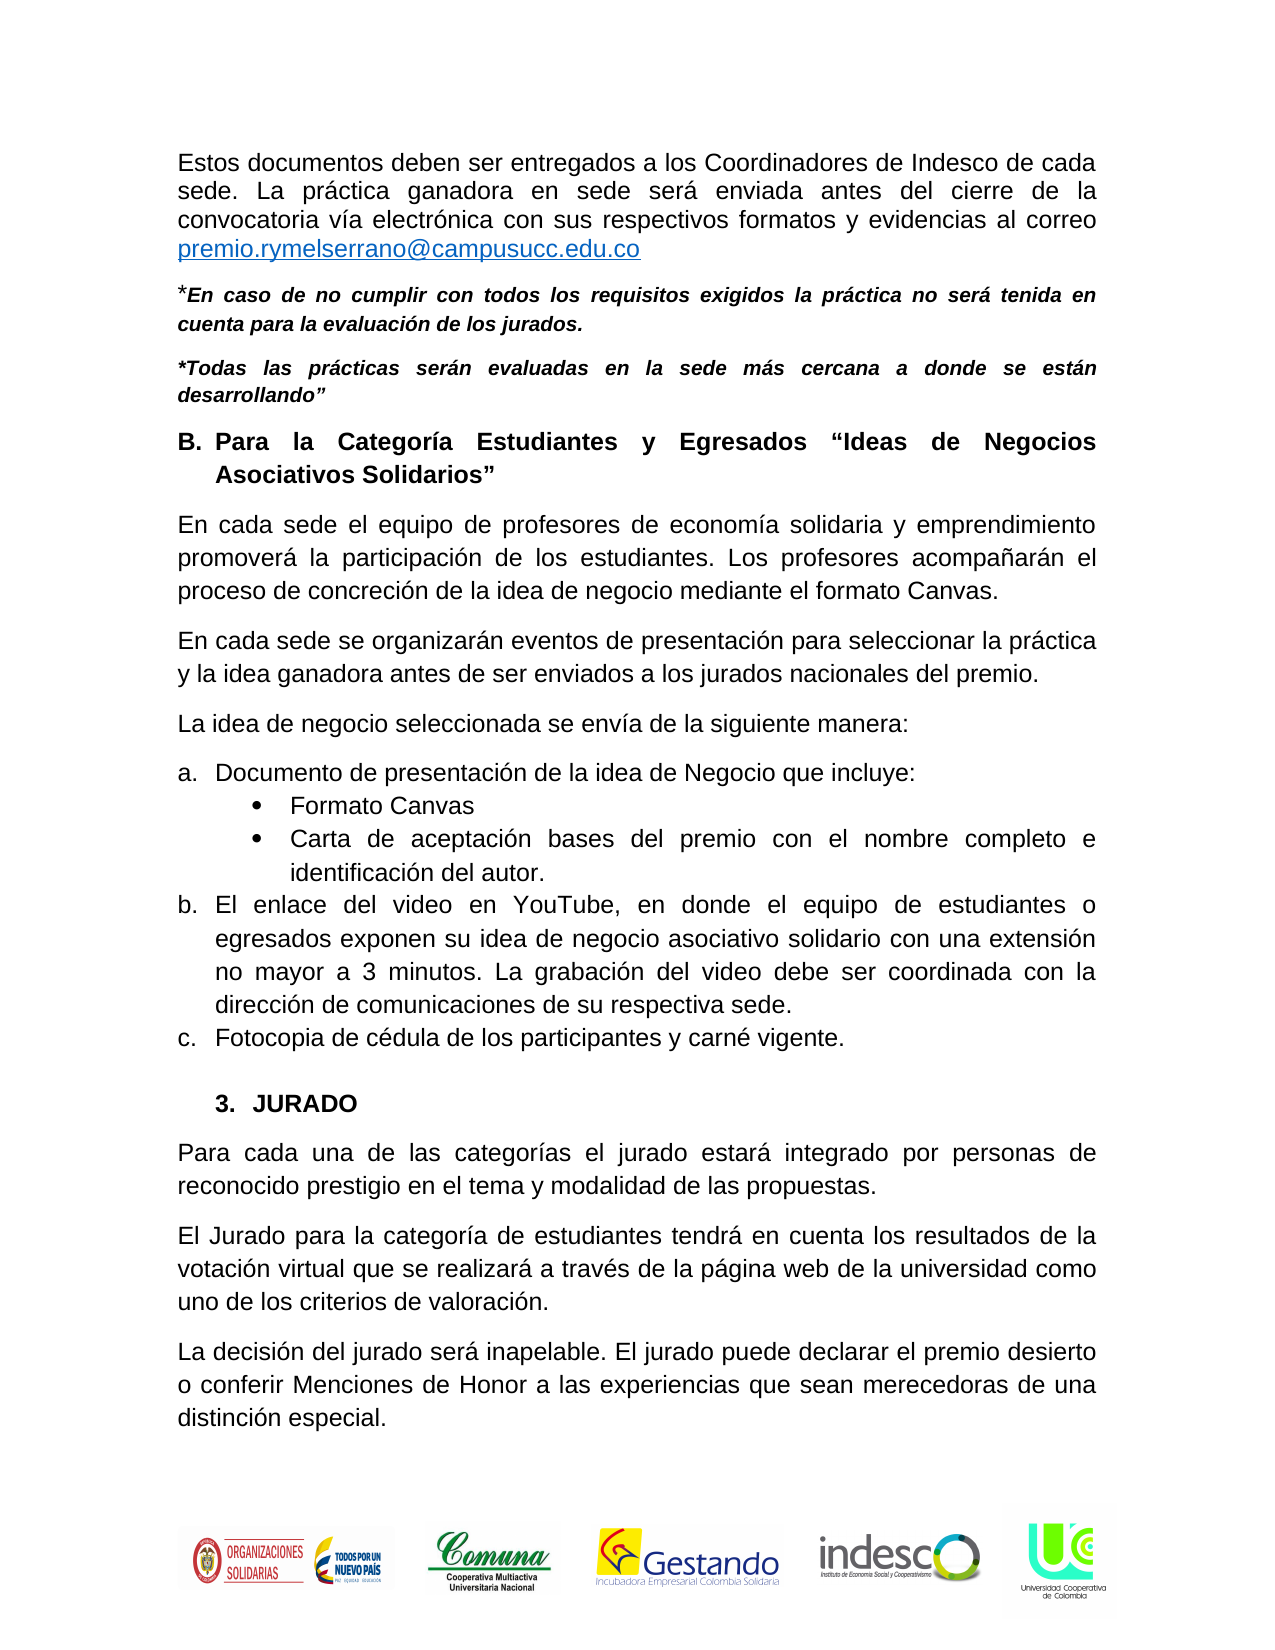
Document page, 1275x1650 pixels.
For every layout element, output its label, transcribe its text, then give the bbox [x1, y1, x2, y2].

list Carta de aceptación bases del premio con el nombre completo e identificación del autor. [252, 824, 1098, 886]
text *En caso de no cumplir con todos los requisitos exigidos la práctica no será tenida en cuenta para la evaluación de los jurados. [177, 279, 1098, 336]
text Para cada una de las categorías el jurado estará integrado por personas de reconocido prestigio en el tema y modalidad de las propuestas. [177, 1138, 1098, 1200]
list Documento de presentación de la idea de Negocio que incluye: [177, 758, 1098, 787]
picture [590, 1524, 785, 1587]
text Estos documentos deben ser entregados a los Coordinadores de Indesco de cada sede. La práctica ganadora en sede será enviada antes del cierre de la convocatoria vía electrónica con sus respectivos formatos y evidencias al correo premio.rymelserrano@campusucc.edu.co [177, 148, 1098, 263]
picture [424, 1521, 561, 1595]
list El enlace del video en YouTube, en donde el equipo de estudiantes o egresados exponen su idea de negocio asociativo solidario con una extensión no mayor a 3 minutos. La grabación del video debe ser coordinada con la dirección de comunicaciones de su respectiva sede. [177, 891, 1098, 1018]
list Para la Categoría Estudiantes y Egresados “Ideas de Negocios Asociativos Solidarios” [177, 427, 1098, 489]
text *Todas las prácticas serán evaluadas en la sede más cercana a donde se están desarrollando” [177, 356, 1098, 407]
picture [1002, 1503, 1118, 1619]
text La idea de negocio seleccionada se envía de la siguiente manera: [177, 708, 1098, 737]
text El Jurado para la categoría de estudiantes tendrá en cuenta los resultados de la votación virtual que se realizará a través de la página web de la universidad como uno de los criterios de valoración. [177, 1221, 1098, 1316]
picture [177, 1526, 395, 1590]
text En cada sede el equipo de profesores de economía solidaria y emprendimiento promoverá la participación de los estudiantes. Los profesores acompañarán el proceso de concreción de la idea de negocio mediante el formato Canvas. [177, 510, 1098, 605]
text En cada sede se organizarán eventos de presentación para seleccionar la práctica y la idea ganadora antes de ser enviados a los jurados nacionales del premio. [177, 626, 1098, 688]
list Fotocopia de cédula de los participantes y carné vigente. [177, 1023, 1098, 1051]
list JURADO [215, 1089, 1098, 1117]
text La decisión del jurado será inapelable. El jurado puede declarar el premio desierto o conferir Menciones de Honor a las experiencias que sean merecedoras de una distinción especial. [177, 1337, 1098, 1432]
picture [816, 1530, 984, 1585]
list Formato Canvas [252, 791, 1098, 820]
